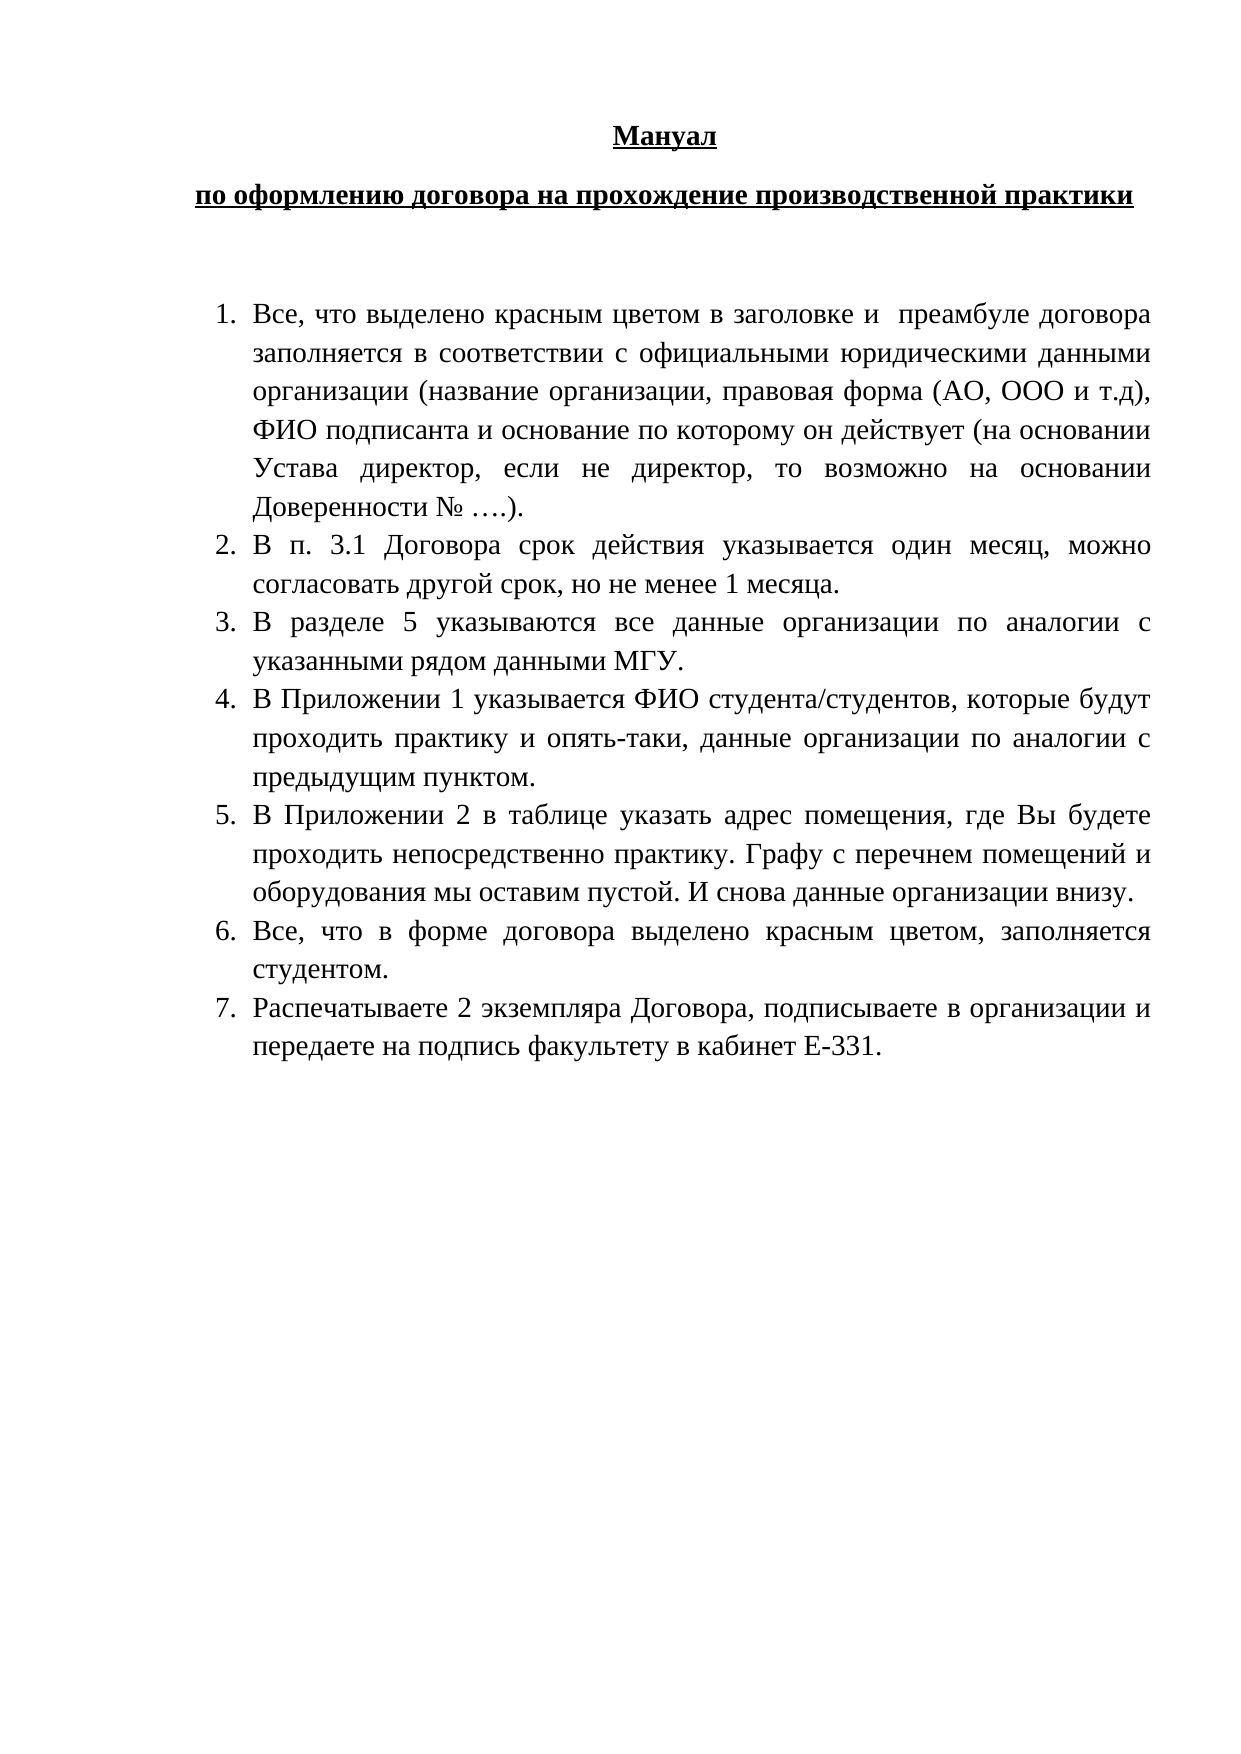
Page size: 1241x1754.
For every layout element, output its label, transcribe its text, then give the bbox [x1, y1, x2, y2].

list В п. 3.1 Договора срок действия указывается один месяц, можно согласовать другой срок, но не менее 1 месяца. [215, 527, 1152, 599]
list Все, что выделено красным цветом в заголовке и преамбуле договора заполняется в соответствии с официальными юридическими данными организации (название организации, правовая форма (АО, ООО и т.д), ФИО подписанта и основание по которому он действует (на основании Устава директор, если не директор, то возможно на основании Доверенности № ….). [215, 296, 1152, 522]
list В Приложении 2 в таблице указать адрес помещения, где Вы будете проходить непосредственно практику. Графу с перечнем помещений и оборудования мы оставим пустой. И снова данные организации внизу. [215, 797, 1152, 908]
list Все, что в форме договора выделено красным цветом, заполняется студентом. [215, 913, 1152, 985]
text Мануал [177, 118, 1152, 152]
list Распечатываете 2 экземпляра Договора, подписываете в организации и передаете на подпись факультету в кабинет Е-331. [215, 990, 1152, 1062]
list В разделе 5 указываются все данные организации по аналогии с указанными рядом данными МГУ. [215, 604, 1152, 677]
text по оформлению договора на прохождение производственной практики [177, 177, 1152, 211]
list В Приложении 1 указывается ФИО студента/студентов, которые будут проходить практику и опять-таки, данные организации по аналогии с предыдущим пунктом. [215, 682, 1152, 792]
